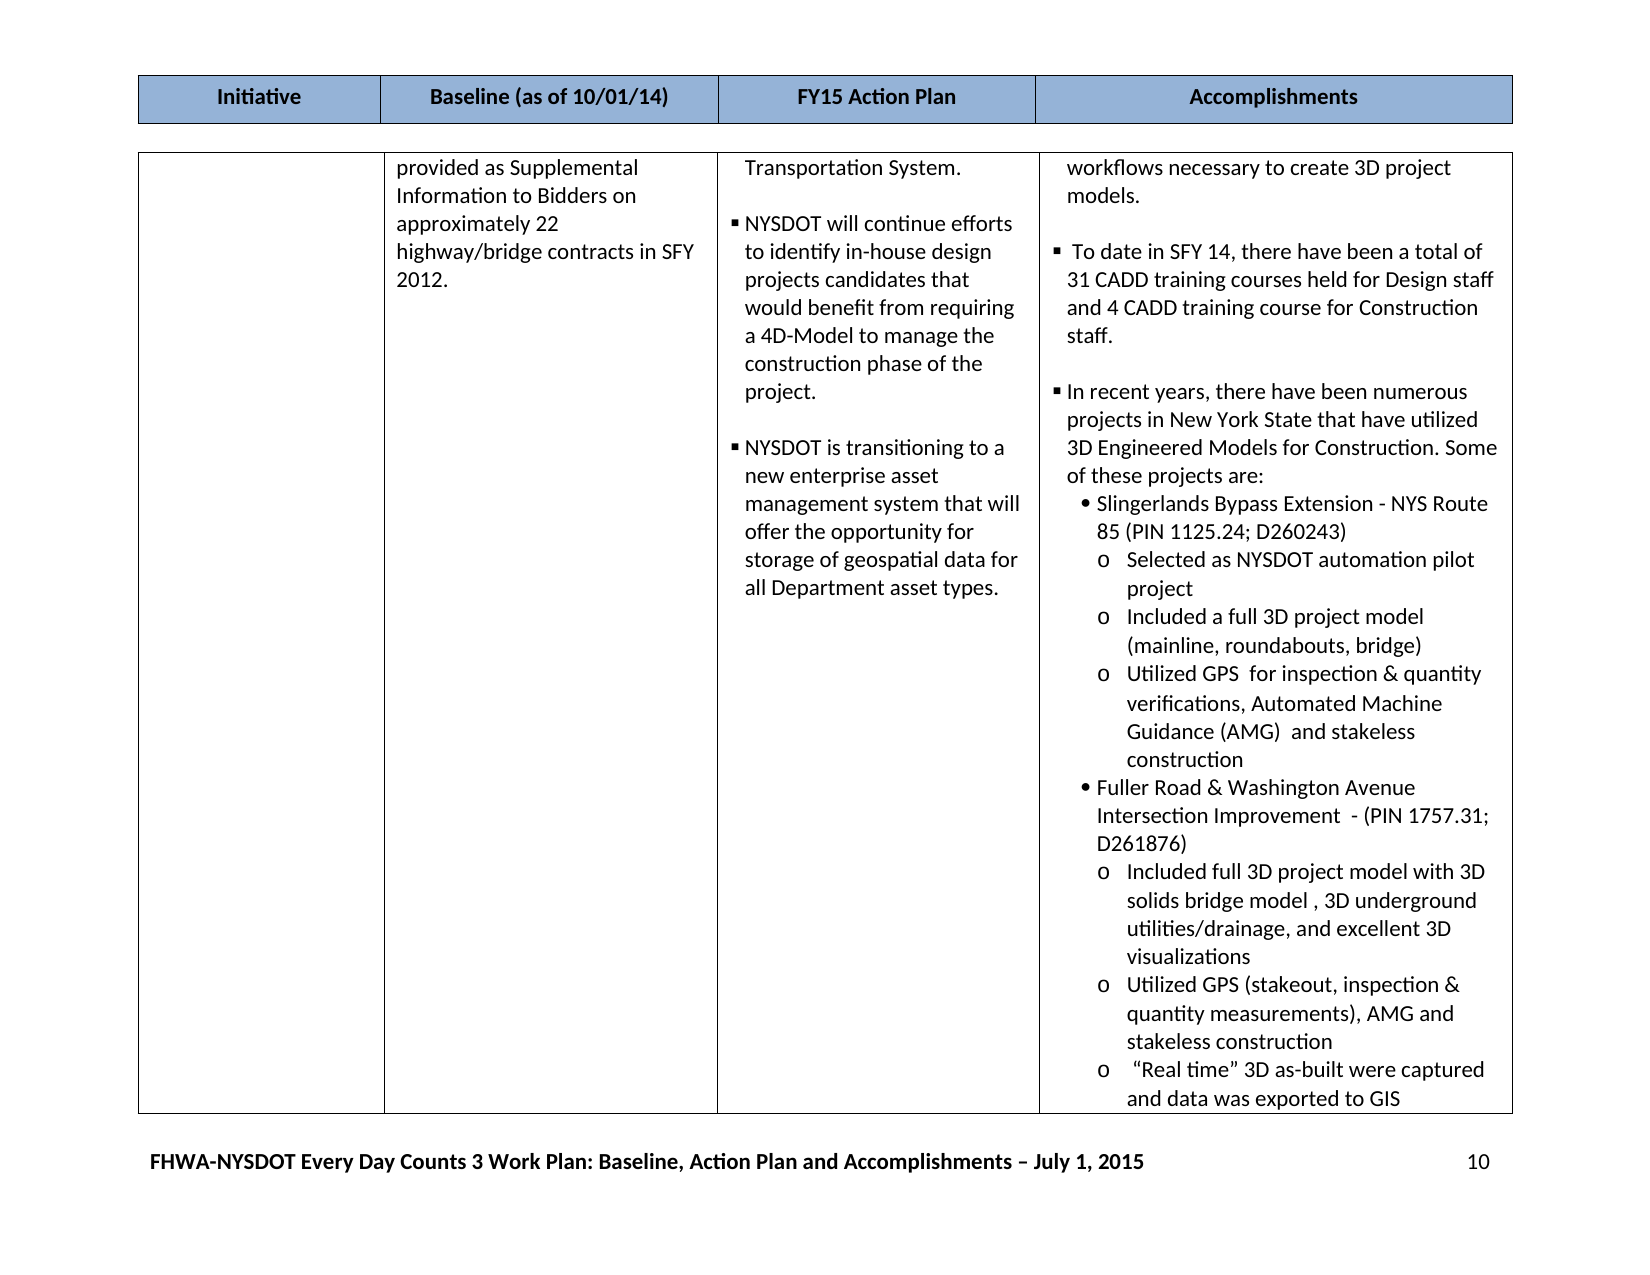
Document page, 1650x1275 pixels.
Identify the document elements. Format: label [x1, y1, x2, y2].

table_header [385, 153, 717, 1112]
table_header [1040, 153, 1512, 1112]
table_header [139, 153, 384, 1112]
table_header [718, 153, 1039, 1112]
